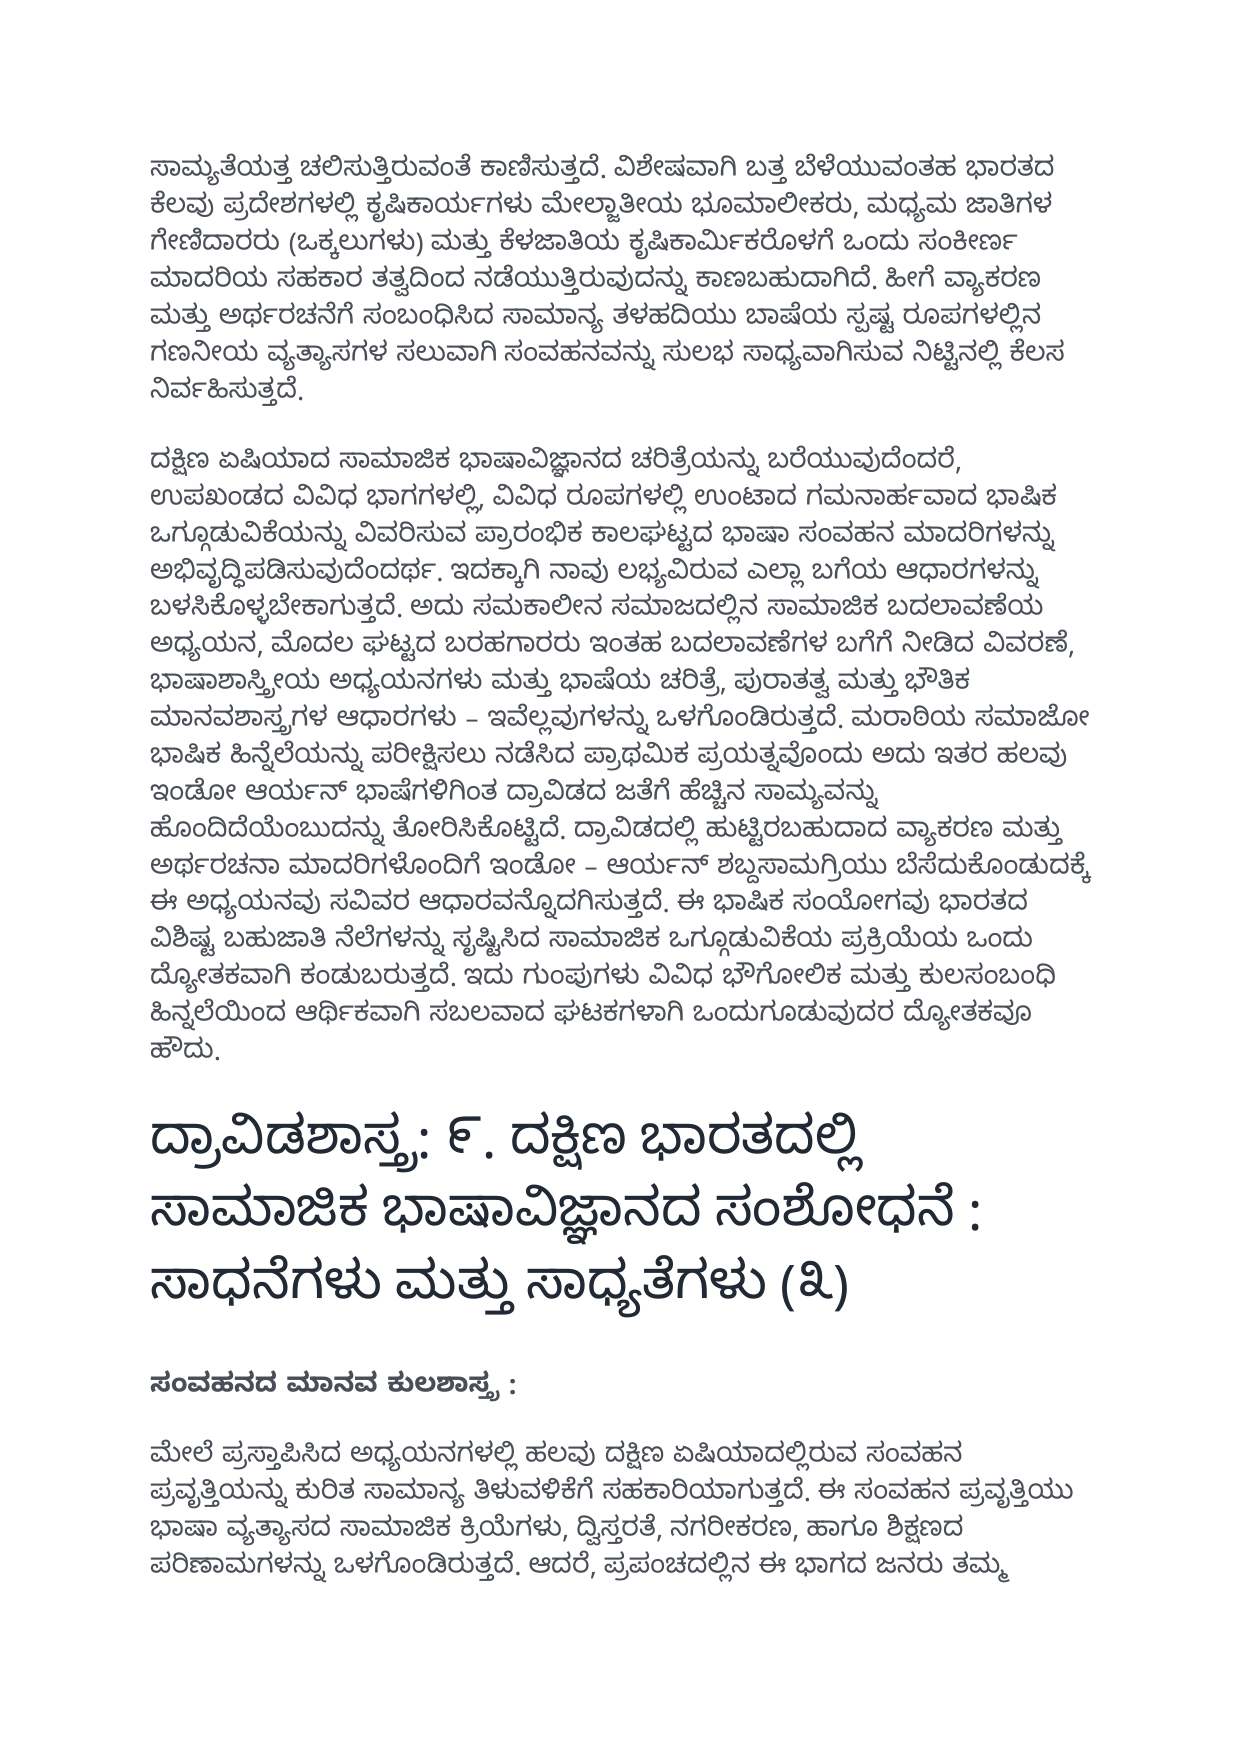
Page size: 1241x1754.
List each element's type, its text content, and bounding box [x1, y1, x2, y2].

text ಸಂವಹನದ ಮಾನವ ಕುಲಶಾಸ್ತ್ರ : [150, 1366, 1090, 1402]
text ದಕ್ಷಿಣ ಏಷಿಯಾದ ಸಾಮಾಜಿಕ ಭಾಷಾವಿಜ್ಞಾನದ ಚರಿತ್ರೆಯನ್ನು ಬರೆಯುವುದೆಂದರೆ, ಉಪಖಂಡದ ವಿವಿಧ ಭಾಗಗಳಲ್ಲಿ, ವಿವಿಧ ರೂಪಗಳಲ್ಲಿ ಉಂಟಾದ ಗಮನಾರ್ಹವಾದ ಭಾಷಿಕ ಒಗ್ಗೂಡುವಿಕೆಯನ್ನು ವಿವರಿಸುವ ಪ್ರಾರಂಭಿಕ ಕಾಲಘಟ್ಟದ ಭಾಷಾ ಸಂವಹನ ಮಾದರಿಗಳನ್ನು ಅಭಿವೃದ್ಧಿಪಡಿಸುವುದೆಂದರ್ಥ. ಇದಕ್ಕಾಗಿ ನಾವು ಲಭ್ಯವಿರುವ ಎಲ್ಲಾ ಬಗೆಯ ಆಧಾರಗಳನ್ನು ಬಳಸಿಕೊಳ್ಳಬೇಕಾಗುತ್ತದೆ. ಅದು ಸಮಕಾಲೀನ ಸಮಾಜದಲ್ಲಿನ ಸಾಮಾಜಿಕ ಬದಲಾವಣೆಯ ಅಧ್ಯಯನ, ಮೊದಲ ಘಟ್ಟದ ಬರಹಗಾರರು ಇಂತಹ ಬದಲಾವಣೆಗಳ ಬಗೆಗೆ ನೀಡಿದ ವಿವರಣೆ, ಭಾಷಾಶಾಸ್ತ್ರೀಯ ಅಧ್ಯಯನಗಳು ಮತ್ತು ಭಾಷೆಯ ಚರಿತ್ರೆ, ಪುರಾತತ್ವ ಮತ್ತು ಭೌತಿಕ ಮಾನವಶಾಸ್ತ್ರಗಳ ಆಧಾರಗಳು – ಇವೆಲ್ಲವುಗಳನ್ನು ಒಳಗೊಂಡಿರುತ್ತದೆ. ಮರಾಠಿಯ ಸಮಾಜೋ ಭಾಷಿಕ ಹಿನ್ನೆಲೆಯನ್ನು ಪರೀಕ್ಷಿಸಲು ನಡೆಸಿದ ಪ್ರಾಥಮಿಕ ಪ್ರಯತ್ನವೊಂದು ಅದು ಇತರ ಹಲವು ಇಂಡೋ ಆರ್ಯನ್ ಭಾಷೆಗಳಿಗಿಂತ ದ್ರಾವಿಡದ ಜತೆಗೆ ಹೆಚ್ಚಿನ ಸಾಮ್ಯವನ್ನು ಹೊಂದಿದೆಯೆಂಬುದನ್ನು ತೋರಿಸಿಕೊಟ್ಟಿದೆ. ದ್ರಾವಿಡದಲ್ಲಿ ಹುಟ್ಟಿರಬಹುದಾದ ವ್ಯಾಕರಣ ಮತ್ತು ಅರ್ಥರಚನಾ ಮಾದರಿಗಳೊಂದಿಗೆ ಇಂಡೋ – ಆರ್ಯನ್ ಶಬ್ದಸಾಮಗ್ರಿಯು ಬೆಸೆದುಕೊಂಡುದಕ್ಕೆ ಈ ಅಧ್ಯಯನವು ಸವಿವರ ಆಧಾರವನ್ನೊದಗಿಸುತ್ತದೆ. ಈ ಭಾಷಿಕ ಸಂಯೋಗವು ಭಾರತದ ವಿಶಿಷ್ಟ ಬಹುಜಾತಿ ನೆಲೆಗಳನ್ನು ಸೃಷ್ಟಿಸಿದ ಸಾಮಾಜಿಕ ಒಗ್ಗೂಡುವಿಕೆಯ ಪ್ರಕ್ರಿಯೆಯ ಒಂದು ದ್ಯೋತಕವಾಗಿ ಕಂಡುಬರುತ್ತದೆ. ಇದು ಗುಂಪುಗಳು ವಿವಿಧ ಭೌಗೋಲಿಕ ಮತ್ತು ಕುಲಸಂಬಂಧಿ ಹಿನ್ನಲೆಯಿಂದ ಆರ್ಥಿಕವಾಗಿ ಸಬಲವಾದ ಘಟಕಗಳಾಗಿ ಒಂದುಗೂಡುವುದರ ದ್ಯೋತಕವೂ ಹೌದು. [150, 441, 1090, 1068]
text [150, 1436, 1090, 1583]
text ದ್ರಾವಿಡಶಾಸ್ತ್ರ: ೯. ದಕ್ಷಿಣ ಭಾರತದಲ್ಲಿ ಸಾಮಾಜಿಕ ಭಾಷಾವಿಜ್ಞಾನದ ಸಂಶೋಧನೆ : ಸಾಧನೆಗಳು ಮತ್ತು ಸಾಧ್ಯತೆಗಳು (೩) [150, 1102, 1090, 1319]
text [150, 150, 1090, 408]
